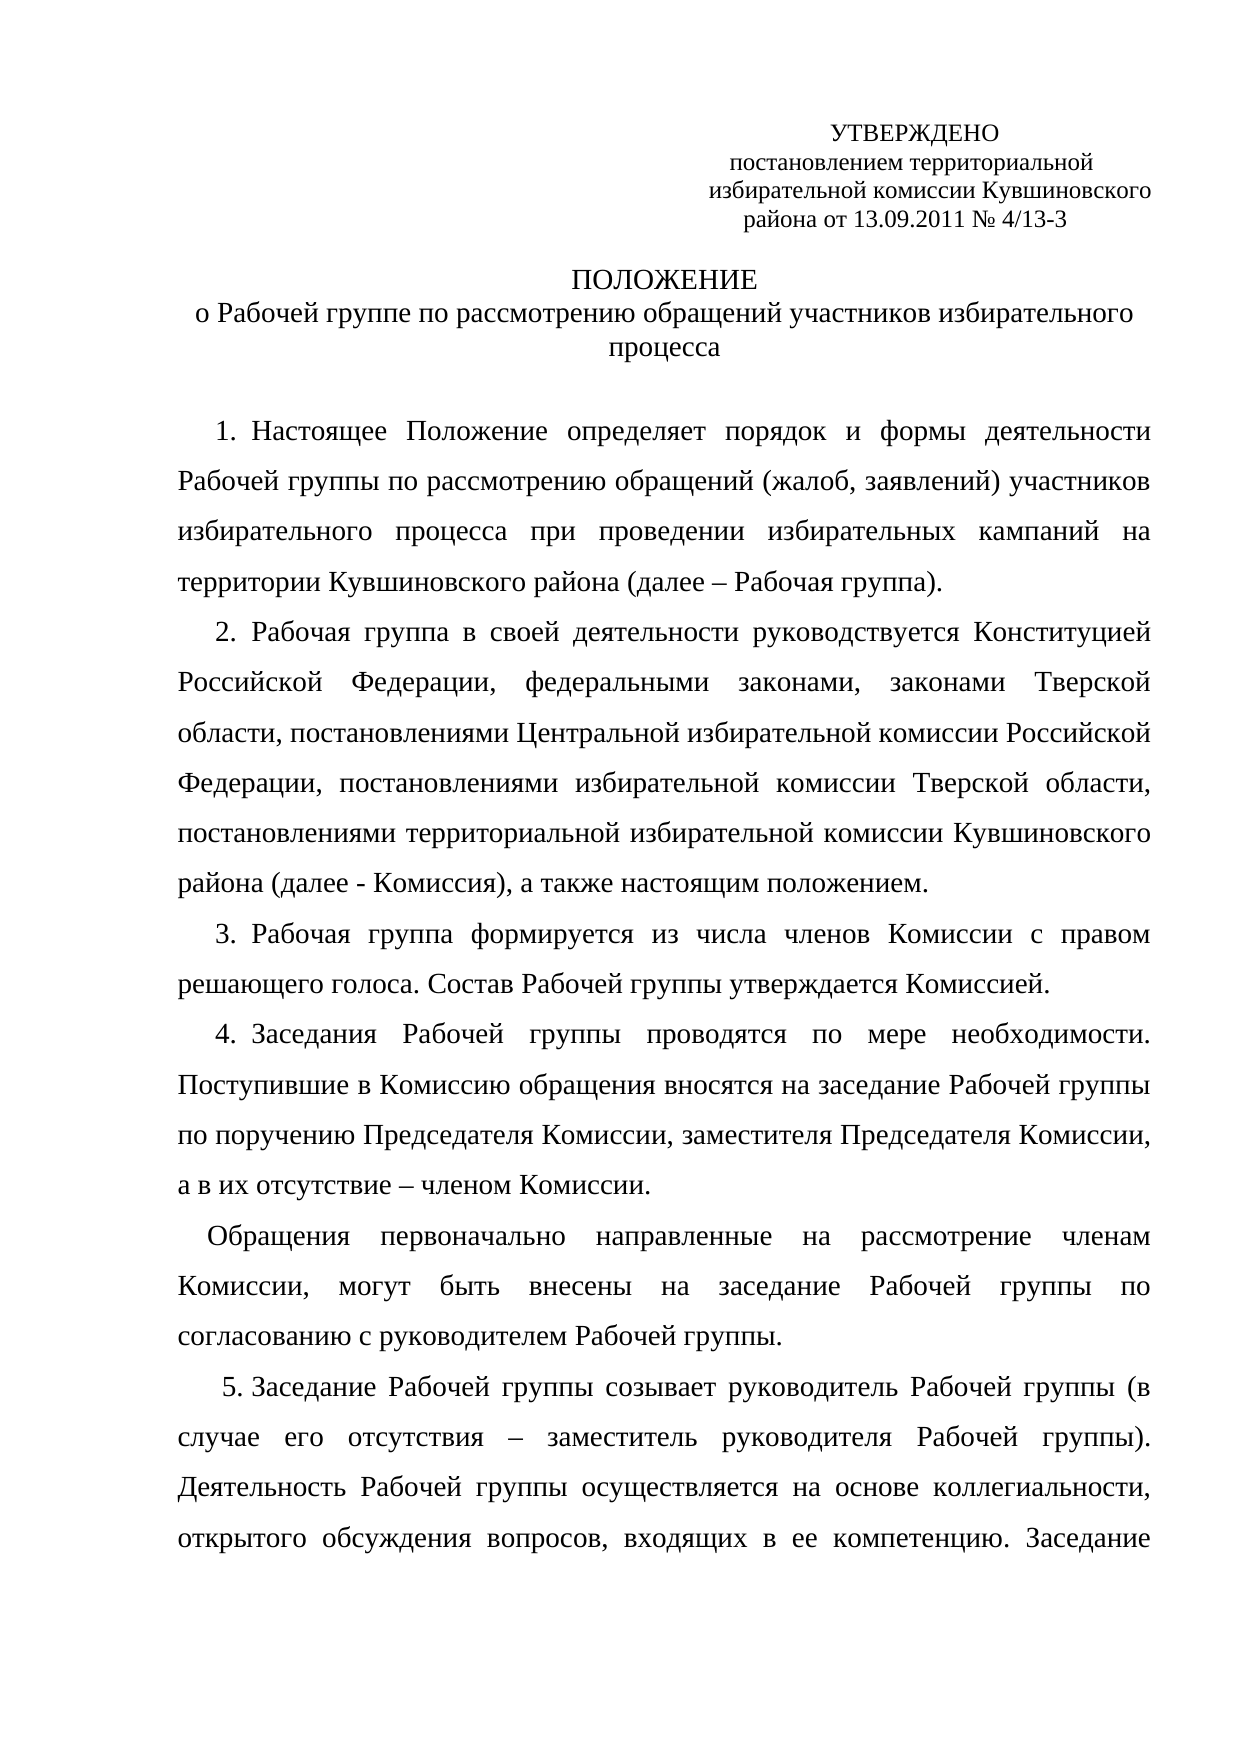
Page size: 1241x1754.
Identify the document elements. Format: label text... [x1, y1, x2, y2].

text ПОЛОЖЕНИЕ [177, 262, 1152, 295]
text УТВЕРЖДЕНО [177, 118, 1152, 147]
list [177, 1369, 1152, 1553]
text района от 13.09.2011 № 4/13-3 [177, 204, 1152, 233]
list Заседания Рабочей группы проводятся по мере необходимости. Поступившие в Комиссию обращения вносятся на заседание Рабочей группы по поручению Председателя Комиссии, заместителя Председателя Комиссии, а в их отсутствие – членом Комиссии. [177, 1017, 1152, 1201]
list Рабочая группа формируется из числа членов Комиссии с правом решающего голоса. Состав Рабочей группы утверждается Комиссией. [177, 916, 1152, 1000]
list Обращения первоначально направленные на рассмотрение членам Комиссии, могут быть внесены на заседание Рабочей группы по согласованию с руководителем Рабочей группы. [177, 1218, 1152, 1352]
text постановлением территориальной [177, 147, 1152, 176]
list Рабочая группа в своей деятельности руководствуется Конституцией Российской Федерации, федеральными законами, законами Тверской области, постановлениями Центральной избирательной комиссии Российской Федерации, постановлениями избирательной комиссии Тверской области, постановлениями территориальной избирательной комиссии Кувшиновского района (далее - Комиссия), а также настоящим положением. [177, 614, 1152, 899]
text избирательной комиссии Кувшиновского [177, 176, 1152, 204]
list Настоящее Положение определяет порядок и формы деятельности Рабочей группы по рассмотрению обращений (жалоб, заявлений) участников избирательного процесса при проведении избирательных кампаний на территории Кувшиновского района (далее – Рабочая группа). [177, 413, 1152, 597]
text о Рабочей группе по рассмотрению обращений участников избирательного процесса [177, 295, 1152, 362]
